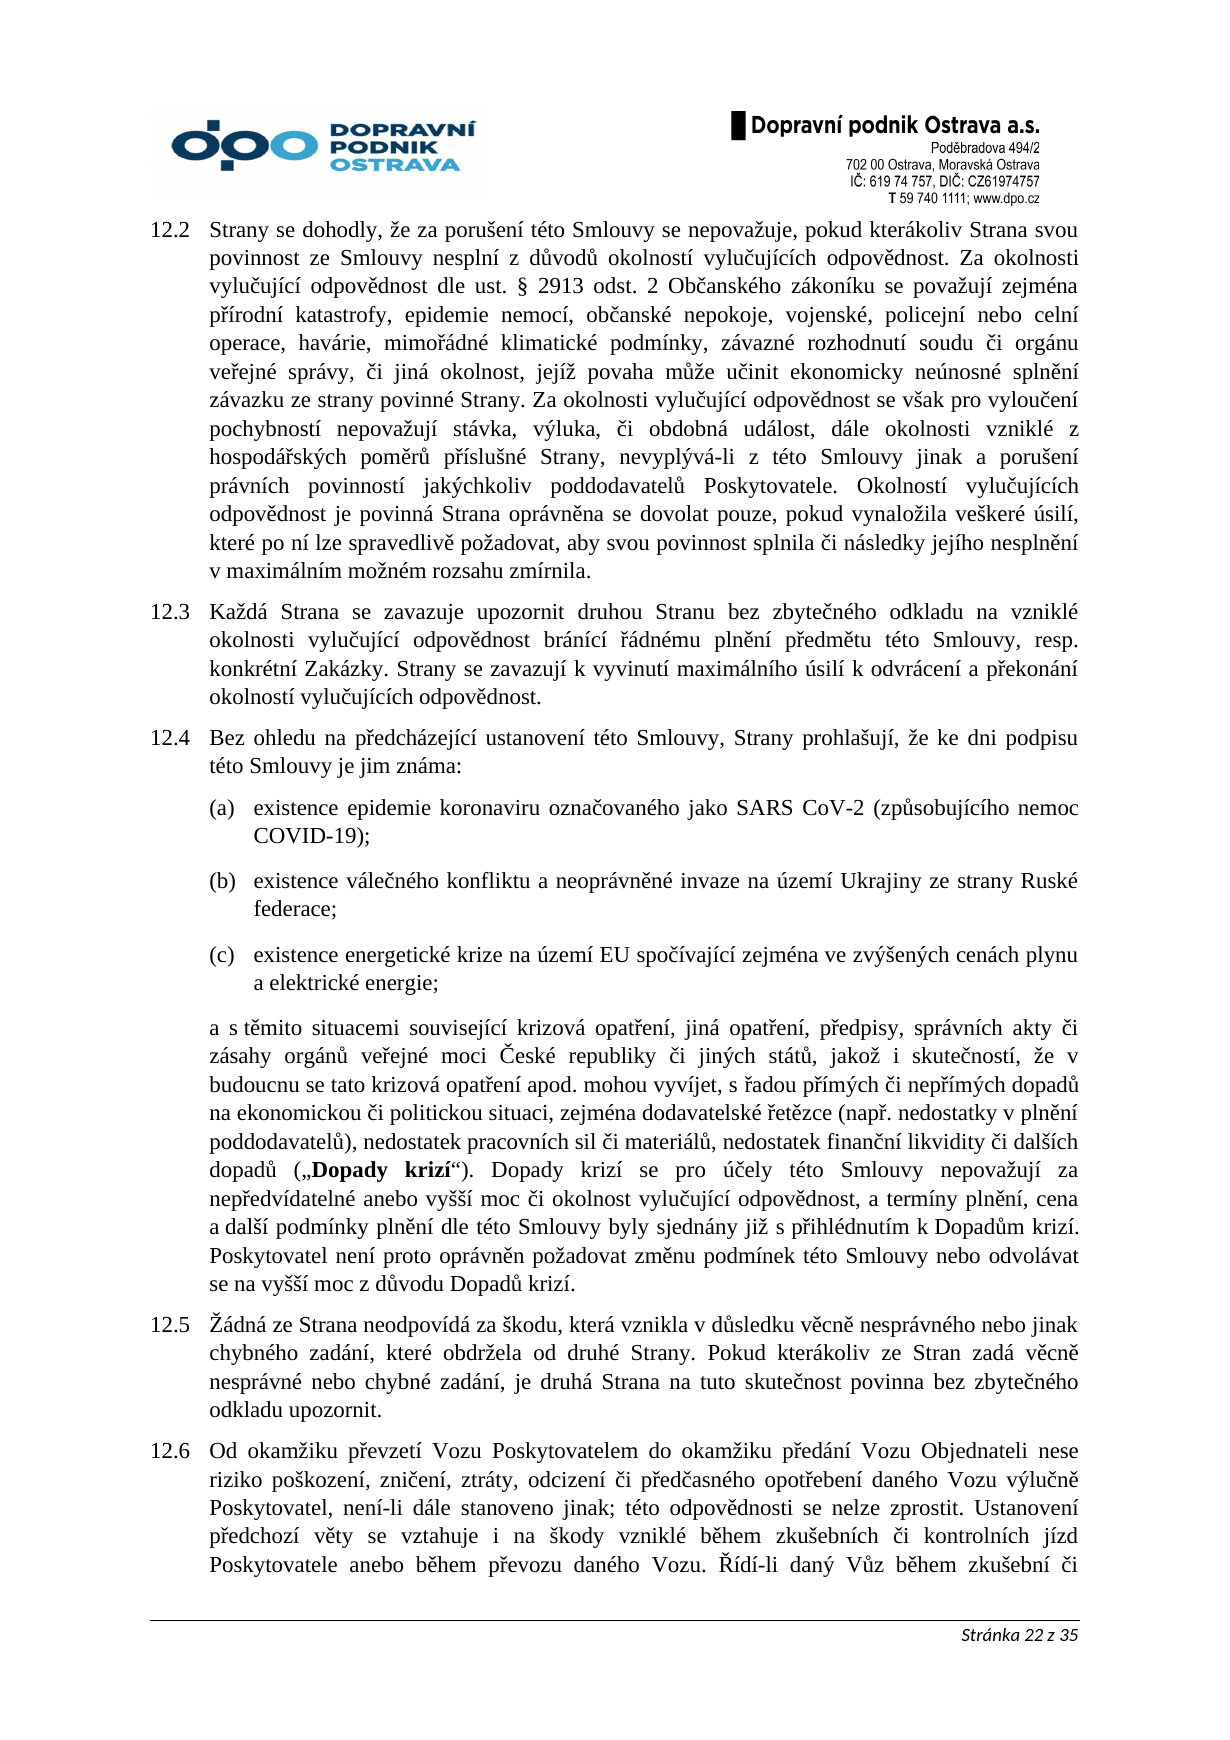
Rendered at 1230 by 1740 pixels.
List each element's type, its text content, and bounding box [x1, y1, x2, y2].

text Žádná ze Strana neodpovídá za škodu, která vznikla v důsledku věcně nesprávného nebo jinak chybného zadání, které obdržela od druhé Strany. Pokud kterákoliv ze Stran zadá věcně nesprávné nebo chybné zadání, je druhá Strana na tuto skutečnost povinna bez zbytečného odkladu upozornit. [150, 1311, 1080, 1423]
picture [731, 111, 1040, 206]
text Strany se dohodly, že za porušení této Smlouvy se nepovažuje, pokud kterákoliv Strana svou povinnost ze Smlouvy nesplní z důvodů okolností vylučujících odpovědnost. Za okolnosti vylučující odpovědnost dle ust. § 2913 odst. 2 Občanského zákoníku se považují zejména přírodní katastrofy, epidemie nemocí, občanské nepokoje, vojenské, policejní nebo celní operace, havárie, mimořádné klimatické podmínky, závazné rozhodnutí soudu či orgánu veřejné správy, či jiná okolnost, jejíž povaha může učinit ekonomicky neúnosné splnění závazku ze strany povinné Strany. Za okolnosti vylučující odpovědnost se však pro vyloučení pochybností nepovažují stávka, výluka, či obdobná událost, dále okolnosti vzniklé z hospodářských poměrů příslušné Strany, nevyplývá-li z této Smlouvy jinak a porušení právních povinností jakýchkoliv poddodavatelů Poskytovatele. Okolností vylučujících odpovědnost je povinná Strana oprávněna se dovolat pouze, pokud vynaložila veškeré úsilí, které po ní lze spravedlivě požadovat, aby svou povinnost splnila či následky jejího nesplnění v maximálním možném rozsahu zmírnila. [150, 216, 1080, 583]
text Bez ohledu na předcházející ustanovení této Smlouvy, Strany prohlašují, že ke dni podpisu této Smlouvy je jim známa: [150, 724, 1080, 779]
list a s těmito situacemi související krizová opatření, jiná opatření, předpisy, správních akty či zásahy orgánů veřejné moci České republiky či jiných států, jakož i skutečností, že v budoucnu se tato krizová opatření apod. mohou vyvíjet, s řadou přímých či nepřímých dopadů na ekonomickou či politickou situaci, zejména dodavatelské řetězce (např. nedostatky v plnění poddodavatelů), nedostatek pracovních sil či materiálů, nedostatek finanční likvidity či dalších dopadů („Dopady krizí“). Dopady krizí se pro účely této Smlouvy nepovažují za nepředvídatelné anebo vyšší moc či okolnost vylučující odpovědnost, a termíny plnění, cena a další podmínky plnění dle této Smlouvy byly sjednány již s přihlédnutím k Dopadům krizí. Poskytovatel není proto oprávněn požadovat změnu podmínek této Smlouvy nebo odvolávat se na vyšší moc z důvodu Dopadů krizí. [209, 1014, 1080, 1296]
text existence energetické krize na území EU spočívající zejména ve zvýšených cenách plynu a elektrické energie; [209, 941, 1080, 995]
picture [150, 103, 486, 199]
text existence válečného konfliktu a neoprávněné invaze na území Ukrajiny ze strany Ruské federace; [209, 867, 1080, 922]
text existence epidemie koronaviru označovaného jako SARS CoV-2 (způsobujícího nemoc COVID-19); [209, 793, 1080, 848]
text Každá Strana se zavazuje upozornit druhou Stranu bez zbytečného odkladu na vzniklé okolnosti vylučující odpovědnost bránící řádnému plnění předmětu této Smlouvy, resp. konkrétní Zakázky. Strany se zavazují k vyvinutí maximálního úsilí k odvrácení a překonání okolností vylučujících odpovědnost. [150, 598, 1080, 709]
